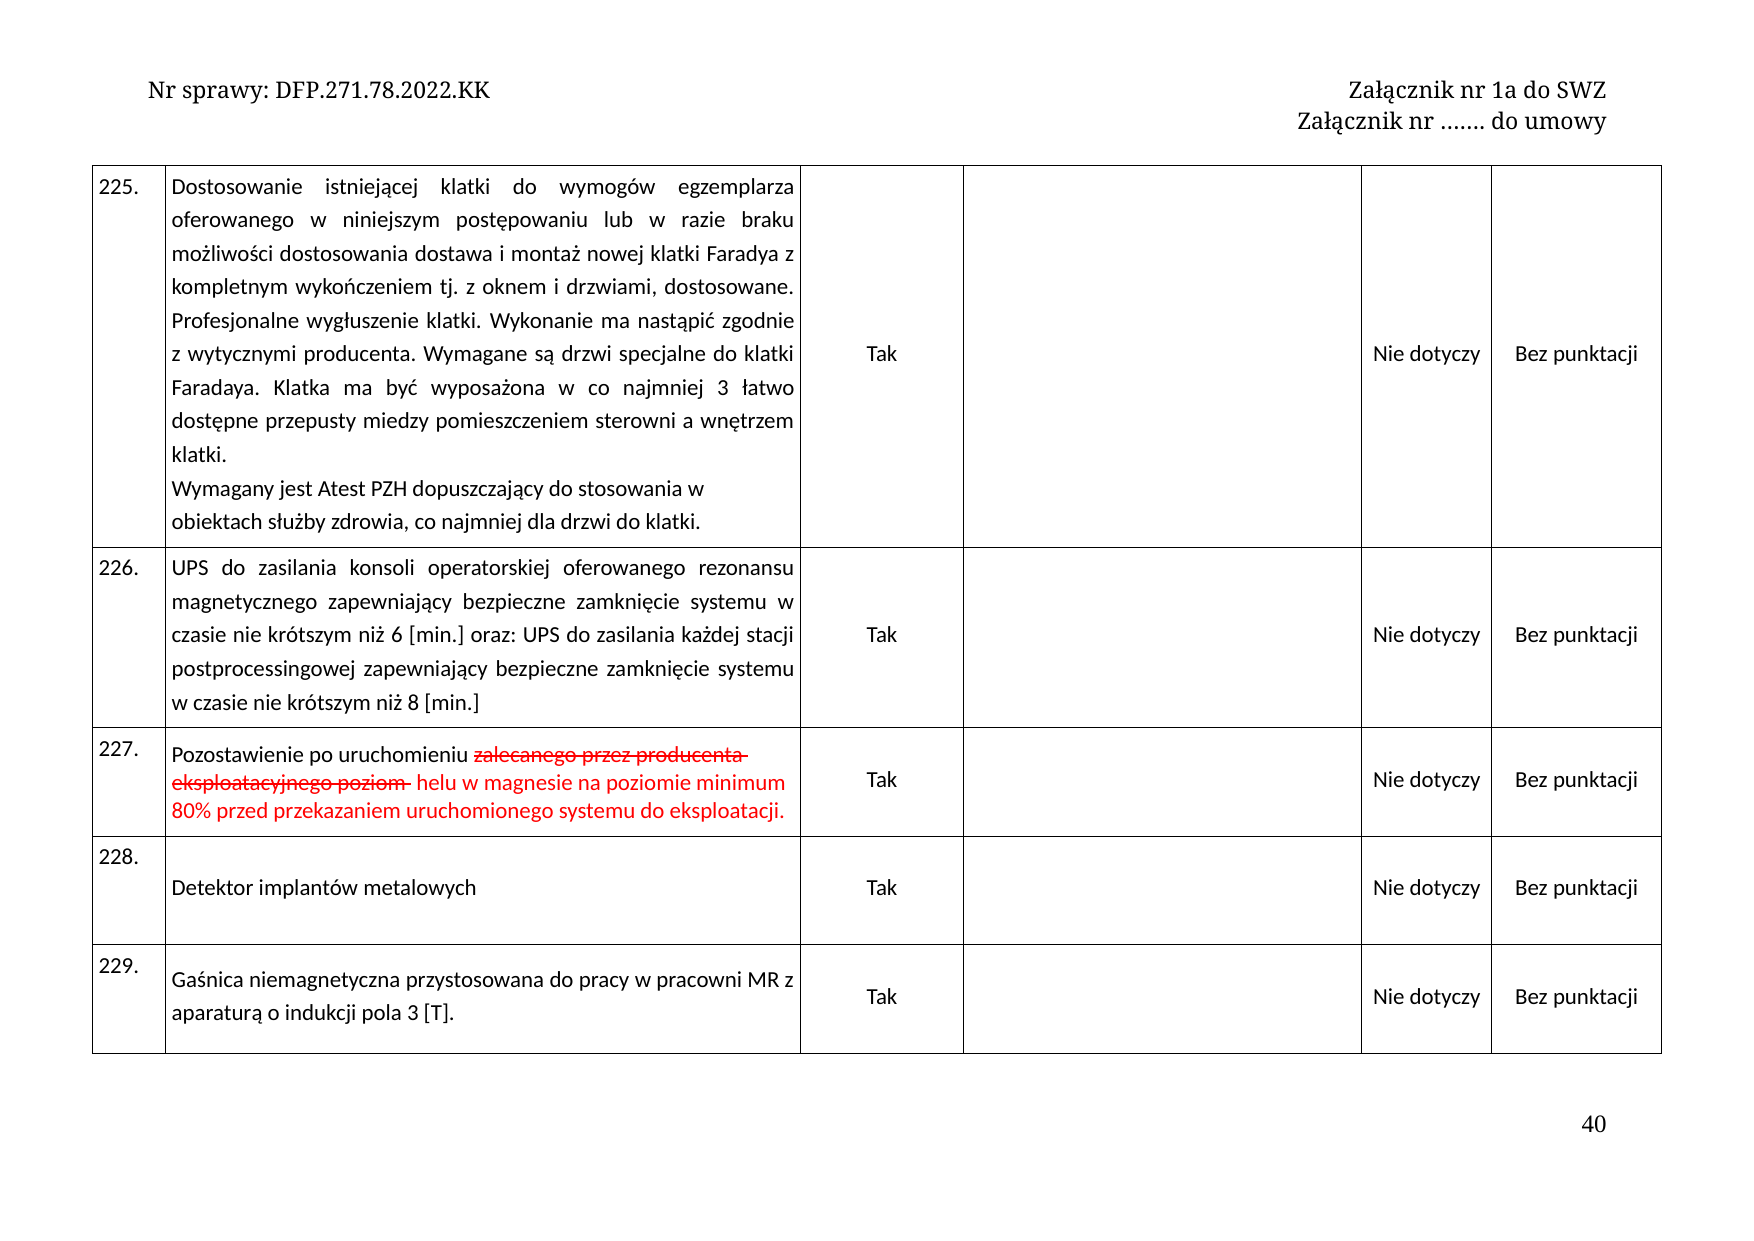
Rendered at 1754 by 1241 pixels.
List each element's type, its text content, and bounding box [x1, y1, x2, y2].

table_cell Nie dotyczy [1362, 548, 1491, 727]
table_cell [964, 548, 1361, 727]
table_cell Bez punktacji [1492, 837, 1661, 944]
table_cell [964, 945, 1361, 1052]
table_cell Bez punktacji [1492, 945, 1661, 1052]
table_cell Tak [801, 945, 963, 1052]
table_cell [93, 728, 165, 836]
table_cell Tak [801, 548, 963, 727]
table_cell Nie dotyczy [1362, 728, 1491, 836]
table_cell [93, 837, 165, 944]
table_cell Dostosowanie istniejącej klatki do wymogów egzemplarza oferowanego w niniejszym postępowaniu lub w razie braku możliwości dostosowania dostawa i montaż nowej klatki Faradya z kompletnym wykończeniem tj. z oknem i drzwiami, dostosowane. Profesjonalne wygłuszenie klatki. Wykonanie ma nastąpić zgodnie z wytycznymi producenta. Wymagane są drzwi specjalne do klatki Faradaya. Klatka ma być wyposażona w co najmniej 3 łatwo dostępne przepusty miedzy pomieszczeniem sterowni a wnętrzem klatki. Wymagany jest Atest PZH dopuszczający do stosowania w obiektach służby zdrowia, co najmniej dla drzwi do klatki. [166, 166, 800, 547]
table_cell Bez punktacji [1492, 166, 1661, 547]
table_cell Tak [801, 837, 963, 944]
table_cell [964, 166, 1361, 547]
table_cell Tak [801, 166, 963, 547]
table_cell UPS do zasilania konsoli operatorskiej oferowanego rezonansu magnetycznego zapewniający bezpieczne zamknięcie systemu w czasie nie krótszym niż 6 [min.] oraz: UPS do zasilania każdej stacji postprocessingowej zapewniający bezpieczne zamknięcie systemu w czasie nie krótszym niż 8 [min.] [166, 548, 800, 727]
table_cell Detektor implantów metalowych [166, 837, 800, 944]
table_cell Pozostawienie po uruchomieniu zalecanego przez producenta eksploatacyjnego poziom helu w magnesie na poziomie minimum 80% przed przekazaniem uruchomionego systemu do eksploatacji. [166, 728, 800, 836]
table_cell Nie dotyczy [1362, 945, 1491, 1052]
table_cell Nie dotyczy [1362, 837, 1491, 944]
table_cell [964, 728, 1361, 836]
table_cell [93, 166, 165, 547]
table_cell Bez punktacji [1492, 548, 1661, 727]
table_cell Nie dotyczy [1362, 166, 1491, 547]
table_cell [964, 837, 1361, 944]
table_cell Gaśnica niemagnetyczna przystosowana do pracy w pracowni MR z aparaturą o indukcji pola 3 [T]. [166, 945, 800, 1052]
table_cell [93, 548, 165, 727]
table_cell Bez punktacji [1492, 728, 1661, 836]
table_cell [93, 945, 165, 1052]
table_cell Tak [801, 728, 963, 836]
